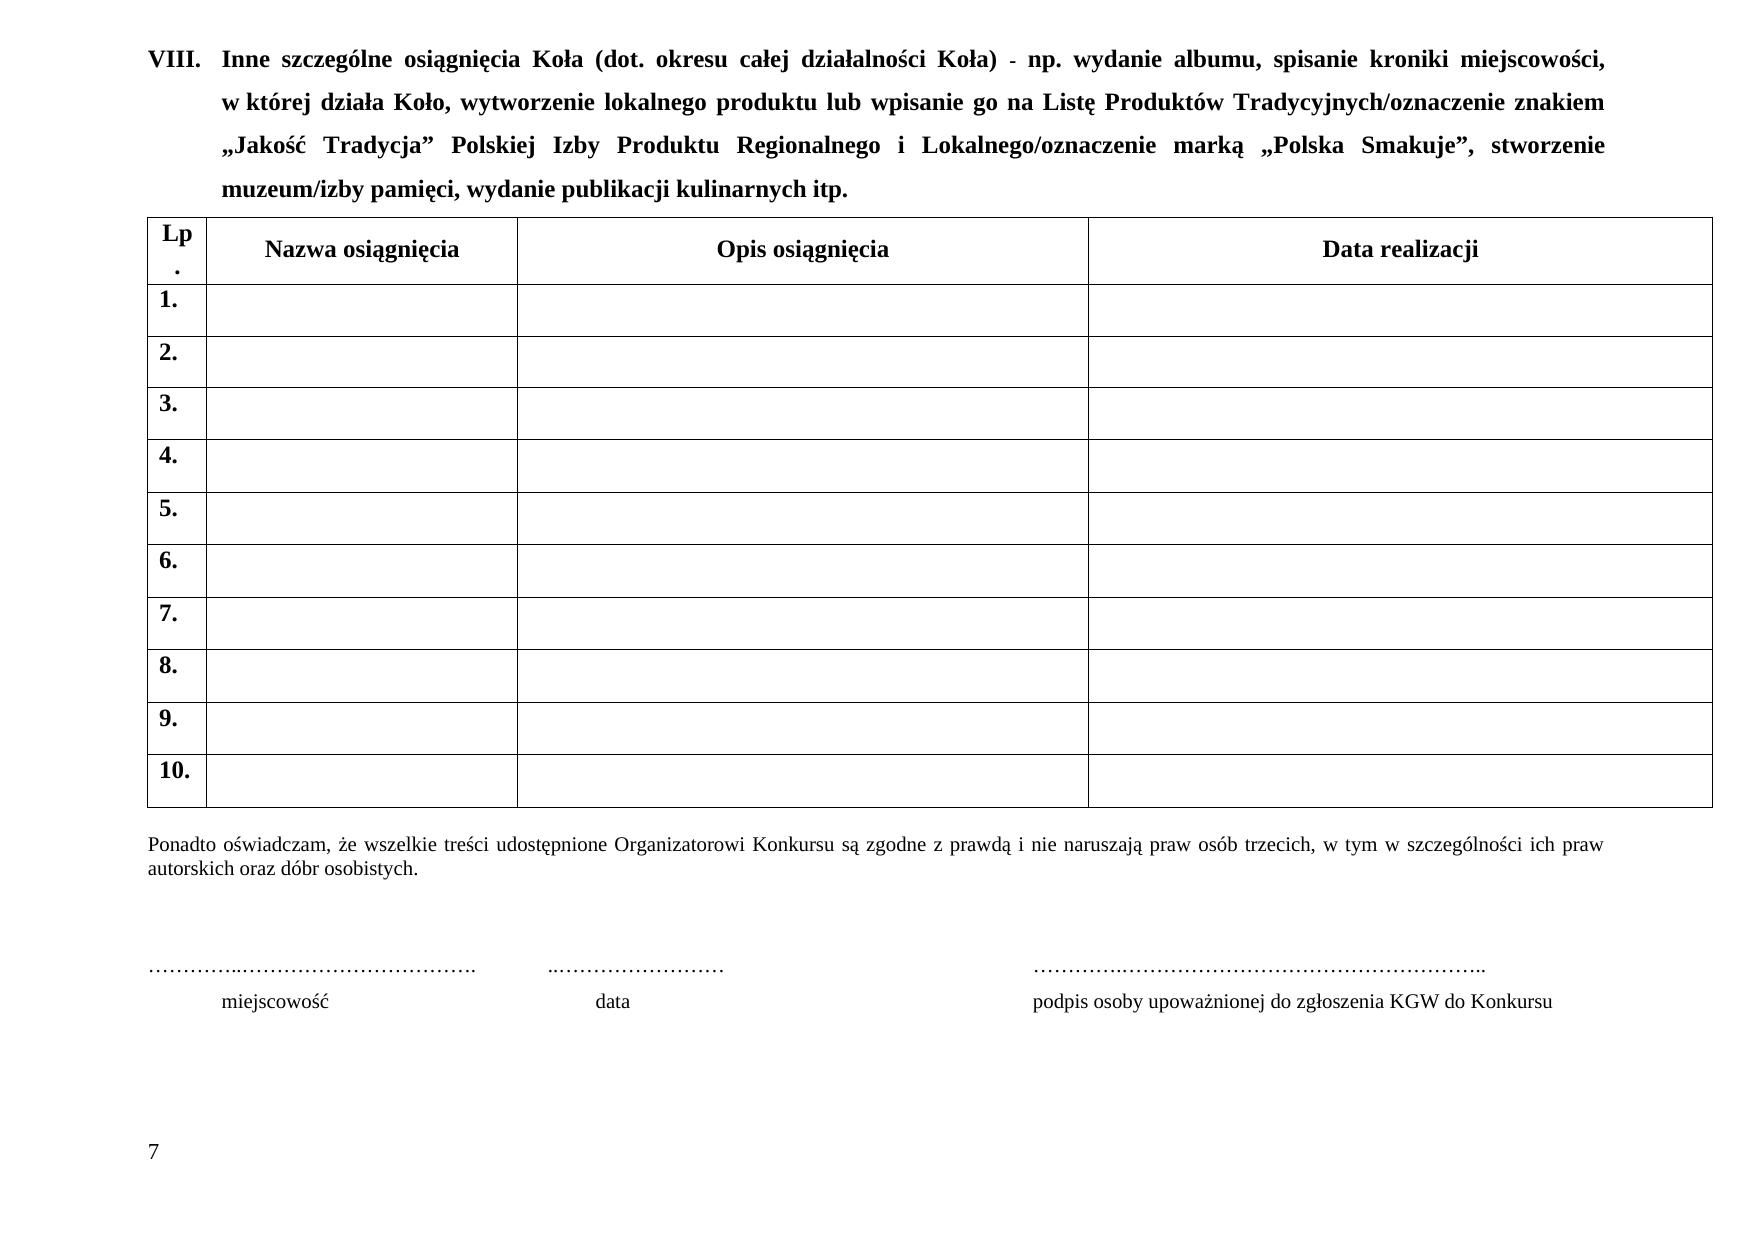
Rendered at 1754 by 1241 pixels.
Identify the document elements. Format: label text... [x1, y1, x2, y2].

table_cell [1089, 598, 1712, 649]
table_cell 8. [148, 650, 206, 702]
table_cell [1089, 493, 1712, 544]
table_cell [207, 650, 517, 702]
table_cell [518, 285, 1088, 336]
table_header Data realizacji [1089, 218, 1712, 283]
table_cell [1089, 388, 1712, 439]
table_cell [207, 285, 517, 336]
table_cell [518, 388, 1088, 439]
table_cell [518, 545, 1088, 597]
list Inne szczególne osiągnięcia Koła (dot. okresu całej działalności Koła) - np. wydanie albumu, spisanie kroniki miejscowości, w której działa Koło, wytworzenie lokalnego produktu lub wpisanie go na Listę Produktów Tradycyjnych/oznaczenie znakiem „Jakość Tradycja” Polskiej Izby Produktu Regionalnego i Lokalnego/oznaczenie marką „Polska Smakuje”, stworzenie muzeum/izby pamięci, wydanie publikacji kulinarnych itp. [148, 44, 1606, 202]
table_cell [207, 545, 517, 597]
table_cell [1089, 545, 1712, 597]
table_cell [1089, 703, 1712, 754]
table_header Lp. [148, 218, 206, 283]
table_cell [207, 755, 517, 807]
table_cell [1089, 440, 1712, 492]
text miejscowość data podpis osoby upoważnionej do zgłoszenia KGW do Konkursu [148, 989, 1606, 1013]
table_cell 5. [148, 493, 206, 544]
table_header Opis osiągnięcia [518, 218, 1088, 283]
table_cell [207, 440, 517, 492]
table_cell 10. [148, 755, 206, 807]
text Ponadto oświadczam, że wszelkie treści udostępnione Organizatorowi Konkursu są zgodne z prawdą i nie naruszają praw osób trzecich, w tym w szczególności ich praw autorskich oraz dóbr osobistych. [148, 832, 1606, 880]
table_cell [1089, 650, 1712, 702]
table_cell [518, 755, 1088, 807]
table_cell [207, 337, 517, 387]
text …………..……………………………. ..…………………… ………….…………………………………………….. [148, 953, 1606, 977]
table_cell [518, 493, 1088, 544]
table_cell [1089, 285, 1712, 336]
table_header Nazwa osiągnięcia [207, 218, 517, 283]
table_cell [207, 493, 517, 544]
table_cell 1. [148, 285, 206, 336]
table_cell [207, 598, 517, 649]
table_cell [518, 440, 1088, 492]
table_cell [518, 703, 1088, 754]
table_cell 7. [148, 598, 206, 649]
table_cell [1089, 755, 1712, 807]
table_cell [518, 650, 1088, 702]
table_cell 4. [148, 440, 206, 492]
table_cell [518, 337, 1088, 387]
table_cell [207, 703, 517, 754]
table_cell [518, 598, 1088, 649]
table_cell 2. [148, 337, 206, 387]
table_cell 6. [148, 545, 206, 597]
table_cell [1089, 337, 1712, 387]
table_cell 3. [148, 388, 206, 439]
table_cell 9. [148, 703, 206, 754]
table_cell [207, 388, 517, 439]
